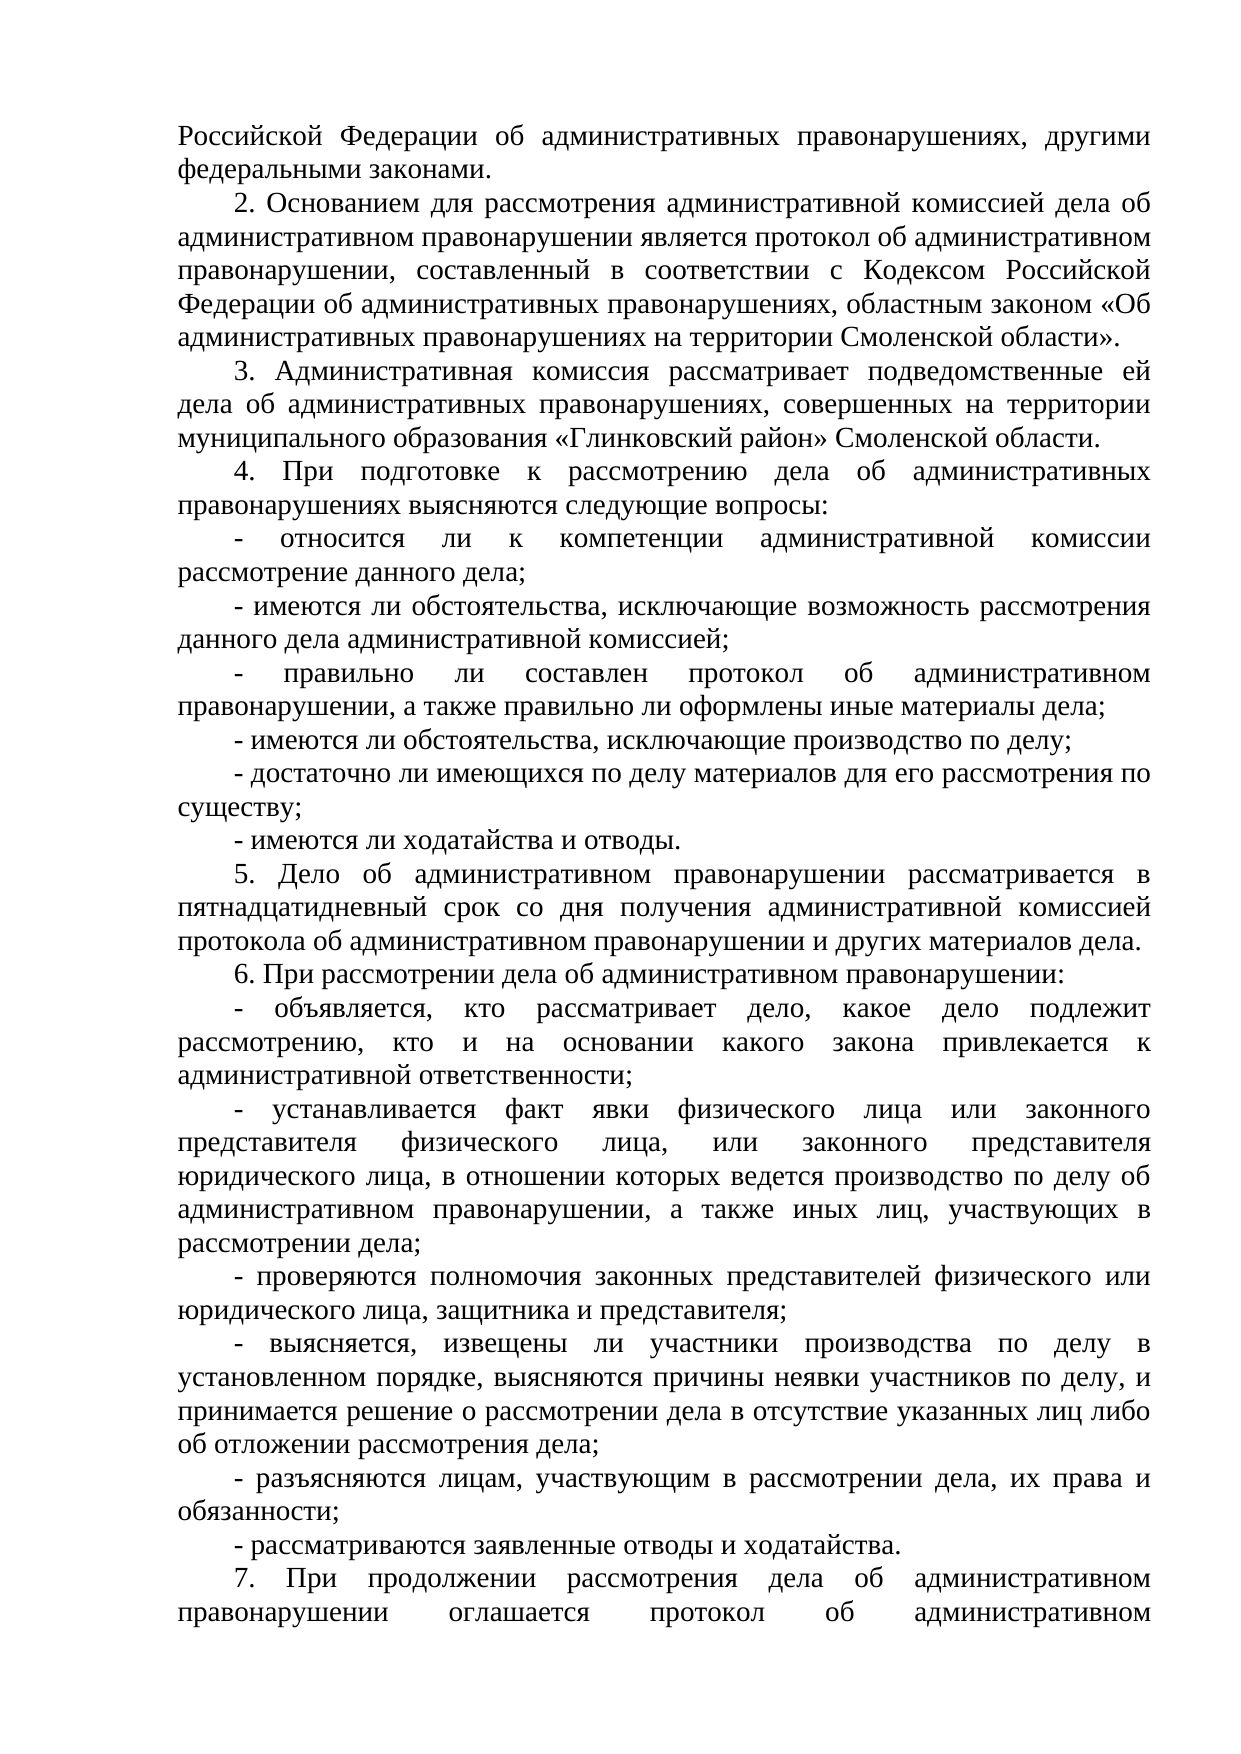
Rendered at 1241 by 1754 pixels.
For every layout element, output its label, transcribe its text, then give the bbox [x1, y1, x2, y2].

text 3. Административная комиссия рассматривает подведомственные ей дела об административных правонарушениях, совершенных на территории муниципального образования «Глинковский район» Смоленской области. [177, 353, 1152, 453]
text - правильно ли составлен протокол об административном правонарушении, а также правильно ли оформлены иные материалы дела; [177, 655, 1152, 722]
text - достаточно ли имеющихся по делу материалов для его рассмотрения по существу; [177, 755, 1152, 822]
text - имеются ли обстоятельства, исключающие производство по делу; [177, 722, 1152, 755]
text 4. При подготовке к рассмотрению дела об административных правонарушениях выясняются следующие вопросы: [177, 453, 1152, 521]
text - объявляется, кто рассматривает дело, какое дело подлежит рассмотрению, кто и на основании какого закона привлекается к административной ответственности; [177, 990, 1152, 1091]
text - относится ли к компетенции административной комиссии рассмотрение данного дела; [177, 521, 1152, 588]
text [177, 118, 1152, 185]
text - имеются ли обстоятельства, исключающие возможность рассмотрения данного дела административной комиссией; [177, 588, 1152, 655]
text 6. При рассмотрении дела об административном правонарушении: [177, 957, 1152, 990]
text - имеются ли ходатайства и отводы. [177, 822, 1152, 856]
text - разъясняются лицам, участвующим в рассмотрении дела, их права и обязанности; [177, 1460, 1152, 1527]
text 2. Основанием для рассмотрения административной комиссией дела об административном правонарушении является протокол об административном правонарушении, составленный в соответствии с Кодексом Российской Федерации об административных правонарушениях, областным законом «Об административных правонарушениях на территории Смоленской области». [177, 185, 1152, 353]
text - выясняется, извещены ли участники производства по делу в установленном порядке, выясняются причины неявки участников по делу, и принимается решение о рассмотрении дела в отсутствие указанных лиц либо об отложении рассмотрения дела; [177, 1326, 1152, 1460]
text - проверяются полномочия законных представителей физического или юридического лица, защитника и представителя; [177, 1258, 1152, 1326]
text 5. Дело об административном правонарушении рассматривается в пятнадцатидневный срок со дня получения административной комиссией протокола об административном правонарушении и других материалов дела. [177, 856, 1152, 957]
text - рассматриваются заявленные отводы и ходатайства. [177, 1527, 1152, 1560]
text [177, 1560, 1152, 1627]
text - устанавливается факт явки физического лица или законного представителя физического лица, или законного представителя юридического лица, в отношении которых ведется производство по делу об административном правонарушении, а также иных лиц, участвующих в рассмотрении дела; [177, 1091, 1152, 1258]
